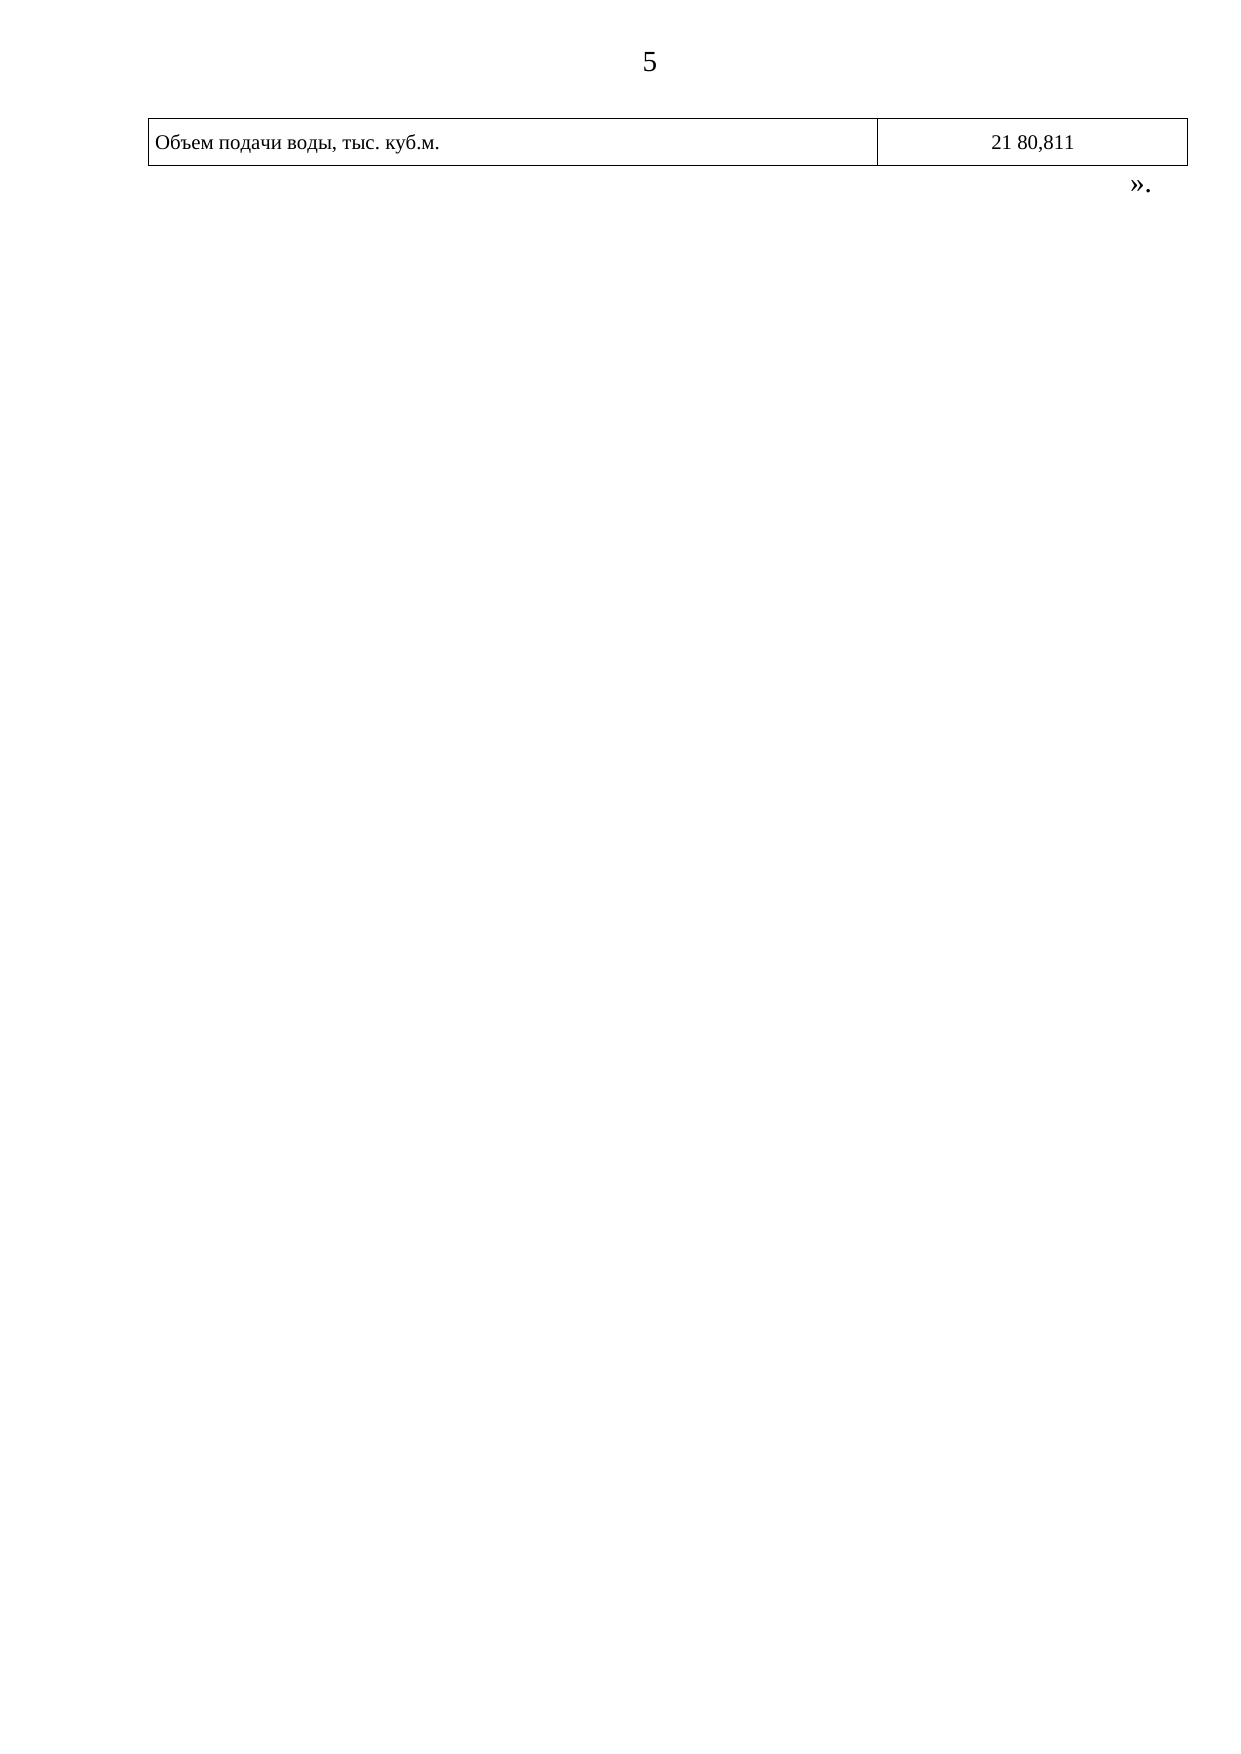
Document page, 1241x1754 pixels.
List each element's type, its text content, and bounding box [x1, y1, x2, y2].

text ». [148, 166, 1152, 199]
table_cell 21 80,811 [878, 119, 1187, 164]
table_cell Объем подачи воды, тыс. куб.м. [149, 119, 877, 164]
